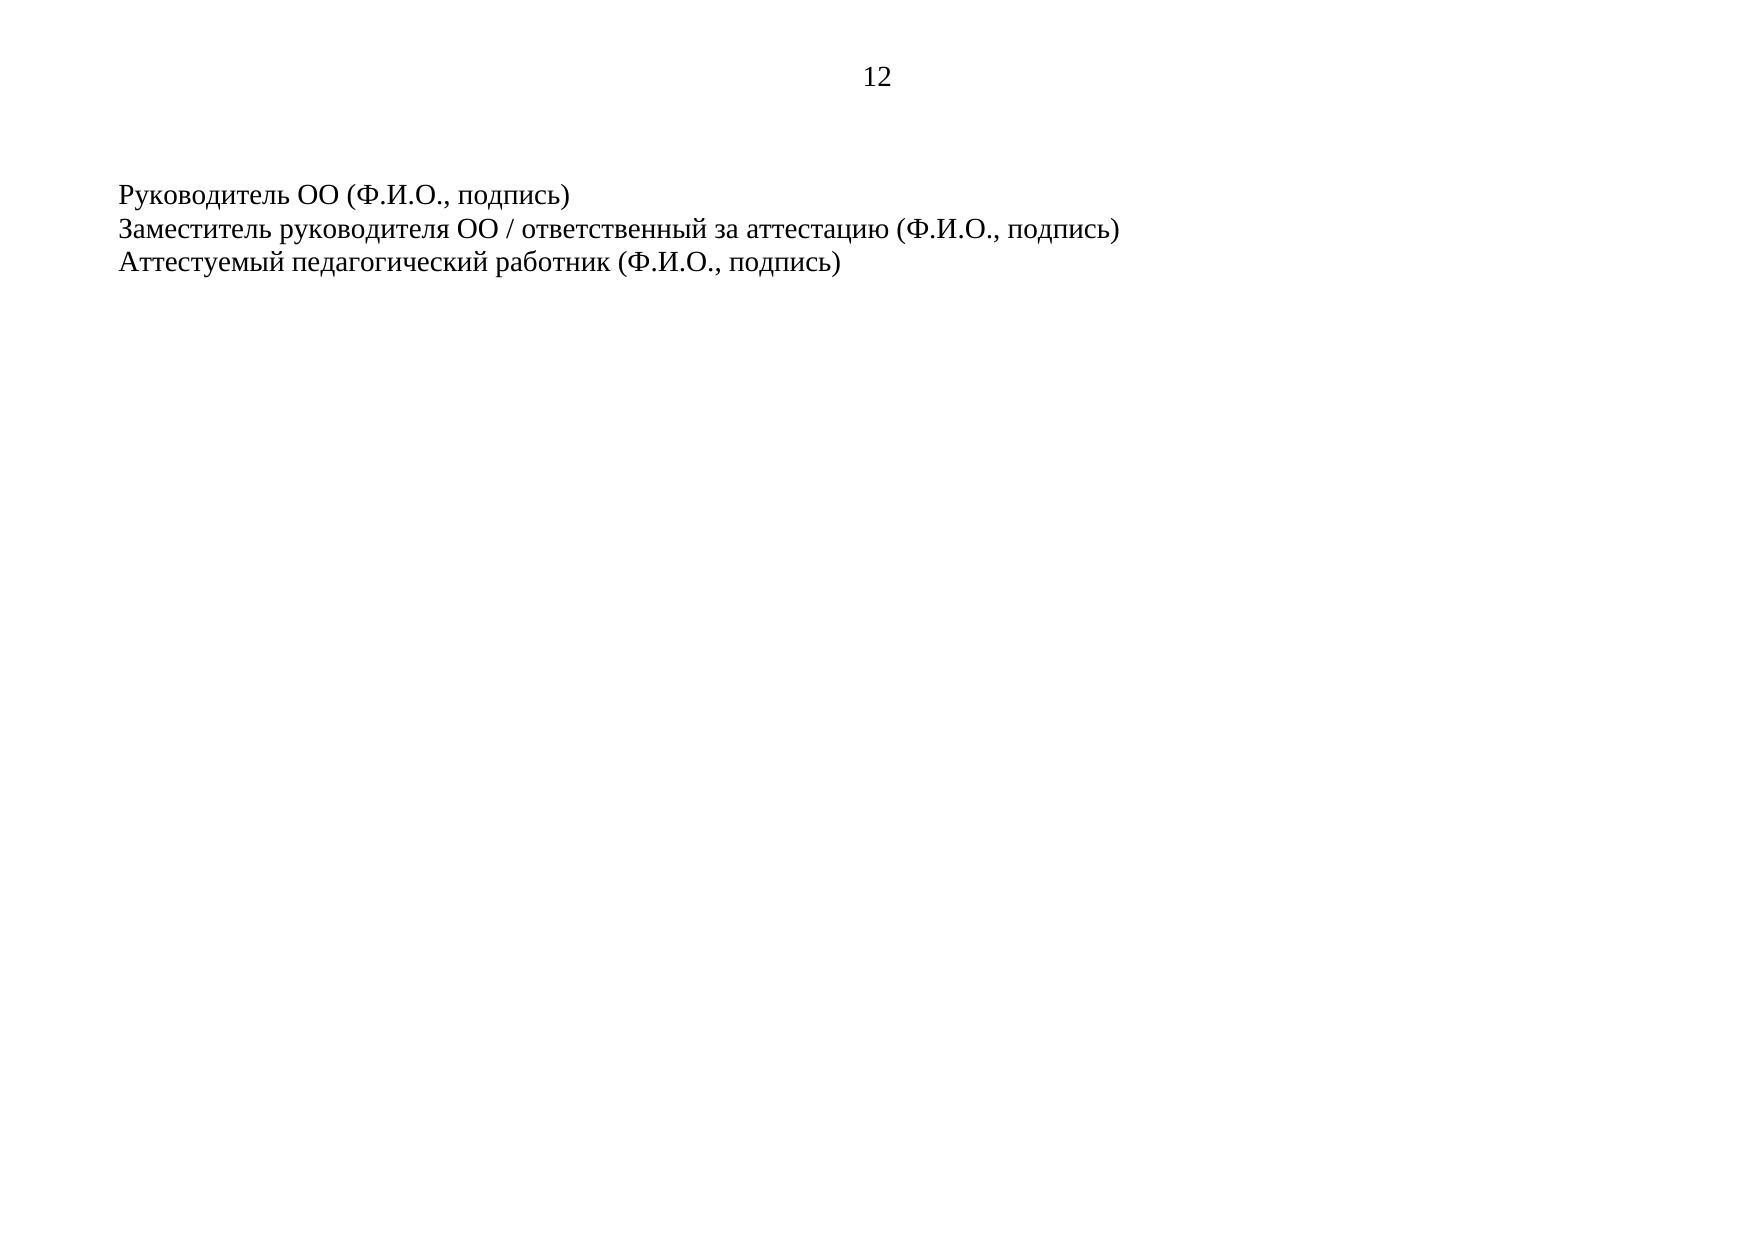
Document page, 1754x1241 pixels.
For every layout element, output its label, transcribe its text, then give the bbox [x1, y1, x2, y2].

text Аттестуемый педагогический работник (Ф.И.О., подпись) [118, 244, 1636, 278]
text Заместитель руководителя ОО / ответственный за аттестацию (Ф.И.О., подпись) [118, 211, 1636, 244]
text Руководитель ОО (Ф.И.О., подпись) [118, 177, 1636, 211]
